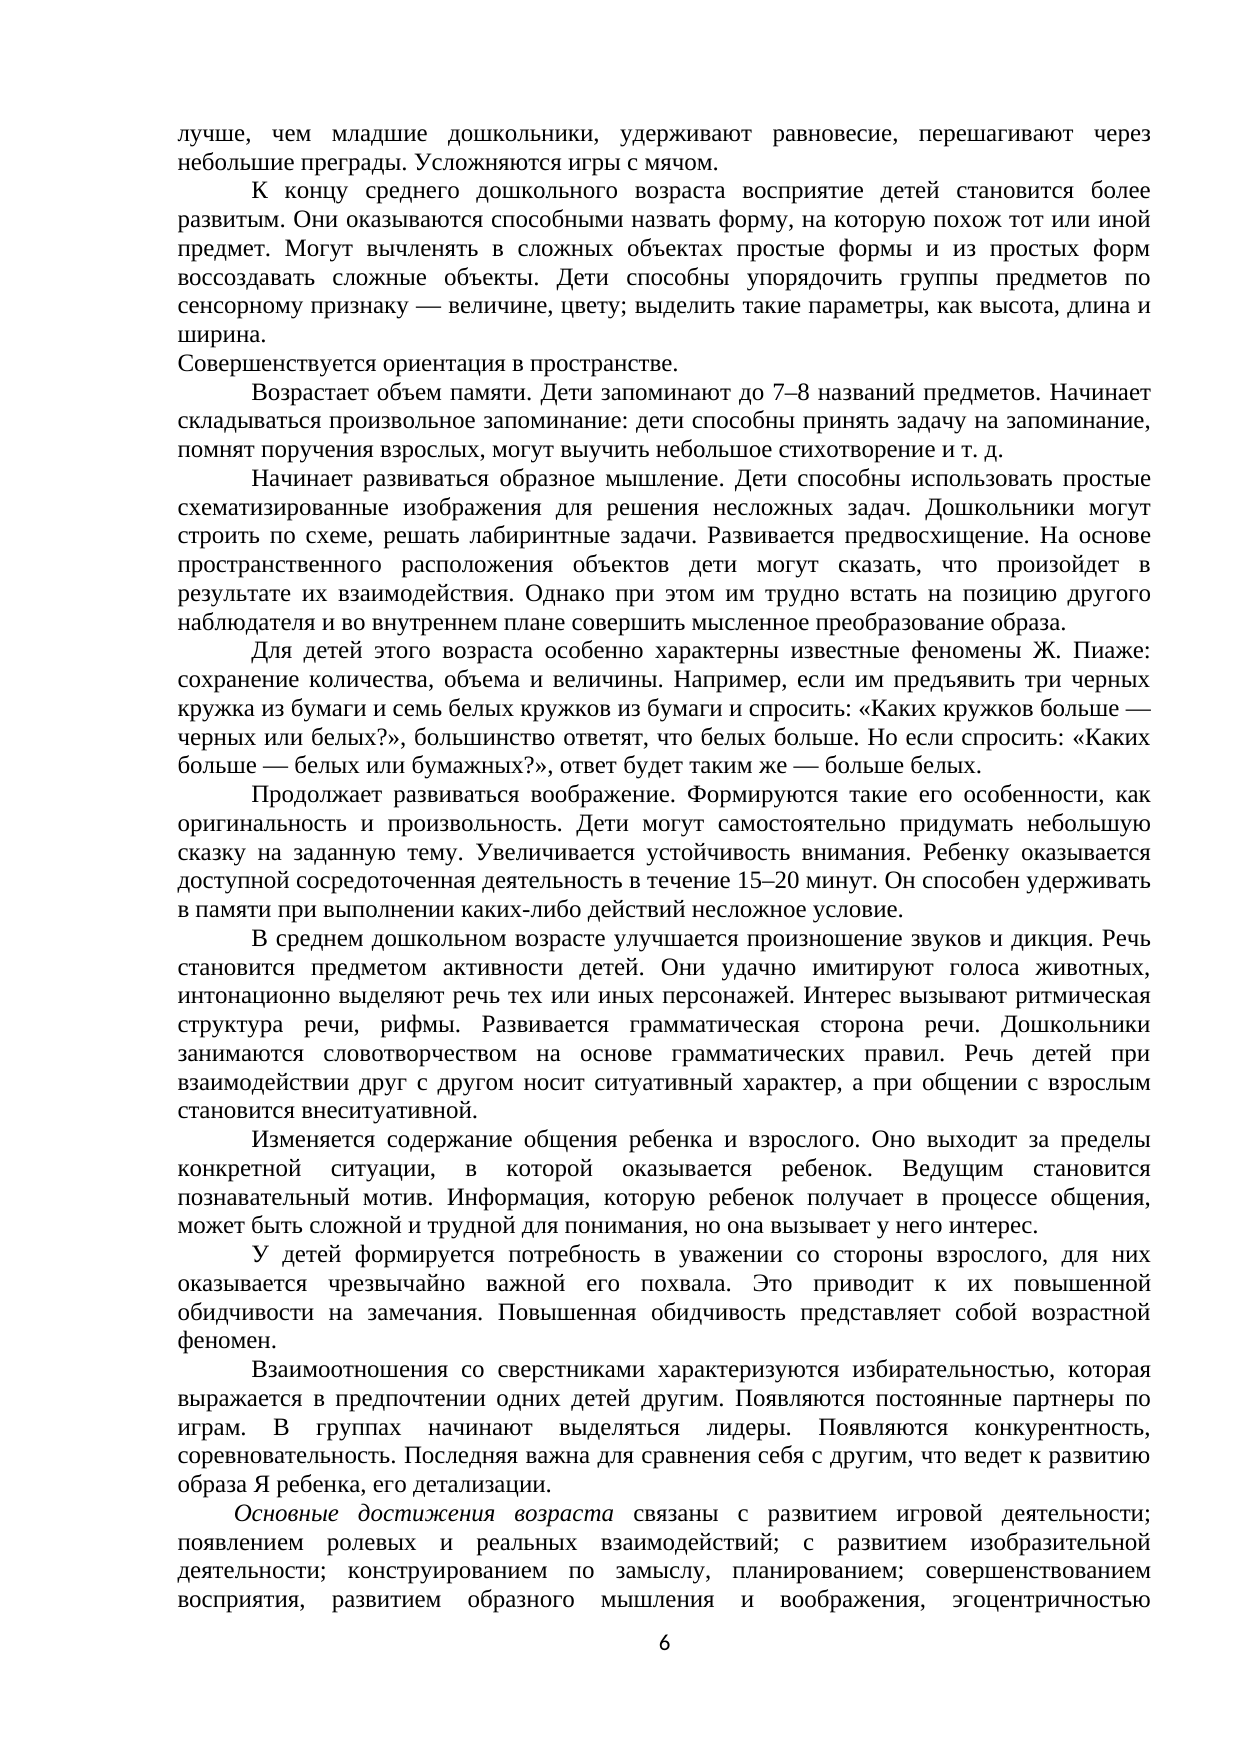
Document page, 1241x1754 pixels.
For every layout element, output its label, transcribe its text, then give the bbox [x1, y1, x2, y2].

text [177, 1498, 1152, 1613]
text У детей формируется потребность в уважении со стороны взрослого, для них оказывается чрезвычайно важной его похвала. Это приводит к их повышенной обидчивости на замечания. Повышенная обидчивость представляет собой возрастной феномен. [177, 1239, 1152, 1354]
text В среднем дошкольном возрасте улучшается произношение звуков и дикция. Речь становится предметом активности детей. Они удачно имитируют голоса животных, интонационно выделяют речь тех или иных персонажей. Интерес вызывают ритмическая структура речи, рифмы. Развивается грамматическая сторона речи. Дошкольники занимаются словотворчеством на основе грамматических правил. Речь детей при взаимодействии друг с другом носит ситуативный характер, а при общении с взрослым становится внеситуативной. [177, 923, 1152, 1124]
text Возрастает объем памяти. Дети запоминают до 7–8 названий предметов. Начинает складываться произвольное запоминание: дети способны принять задачу на запоминание, помнят поручения взрослых, могут выучить небольшое стихотворение и т. д. [177, 377, 1152, 463]
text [177, 118, 1152, 176]
text Продолжает развиваться воображение. Формируются такие его особенности, как оригинальность и произвольность. Дети могут самостоятельно придумать небольшую сказку на заданную тему. Увеличивается устойчивость внимания. Ребенку оказывается доступной сосредоточенная деятельность в течение 15–20 минут. Он способен удерживать в памяти при выполнении каких-либо действий несложное условие. [177, 779, 1152, 923]
text Для детей этого возраста особенно характерны известные феномены Ж. Пиаже: сохранение количества, объема и величины. Например, если им предъявить три черных кружка из бумаги и семь белых кружков из бумаги и спросить: «Каких кружков больше — черных или белых?», большинство ответят, что белых больше. Но если спросить: «Каких больше — белых или бумажных?», ответ будет таким же — больше белых. [177, 636, 1152, 779]
text К концу среднего дошкольного возраста восприятие детей становится более развитым. Они оказываются способными назвать форму, на которую похож тот или иной предмет. Могут вычленять в сложных объектах простые формы и из простых форм воссоздавать сложные объекты. Дети способны упорядочить группы предметов по сенсорному признаку — величине, цвету; выделить такие параметры, как высота, длина и ширина. [177, 176, 1152, 348]
text Взаимоотношения со сверстниками характеризуются избирательностью, которая выражается в предпочтении одних детей другим. Появляются постоянные партнеры по играм. В группах начинают выделяться лидеры. Появляются конкурентность, соревновательность. Последняя важна для сравнения себя с другим, что ведет к развитию образа Я ребенка, его детализации. [177, 1354, 1152, 1498]
text Совершенствуется ориентация в пространстве. [177, 348, 1152, 377]
text Начинает развиваться образное мышление. Дети способны использовать простые схематизированные изображения для решения несложных задач. Дошкольники могут строить по схеме, решать лабиринтные задачи. Развивается предвосхищение. На основе пространственного расположения объектов дети могут сказать, что произойдет в результате их взаимодействия. Однако при этом им трудно встать на позицию другого наблюдателя и во внутреннем плане совершить мысленное преобразование образа. [177, 463, 1152, 636]
text Изменяется содержание общения ребенка и взрослого. Оно выходит за пределы конкретной ситуации, в которой оказывается ребенок. Ведущим становится познавательный мотив. Информация, которую ребенок получает в процессе общения, может быть сложной и трудной для понимания, но она вызывает у него интерес. [177, 1124, 1152, 1239]
